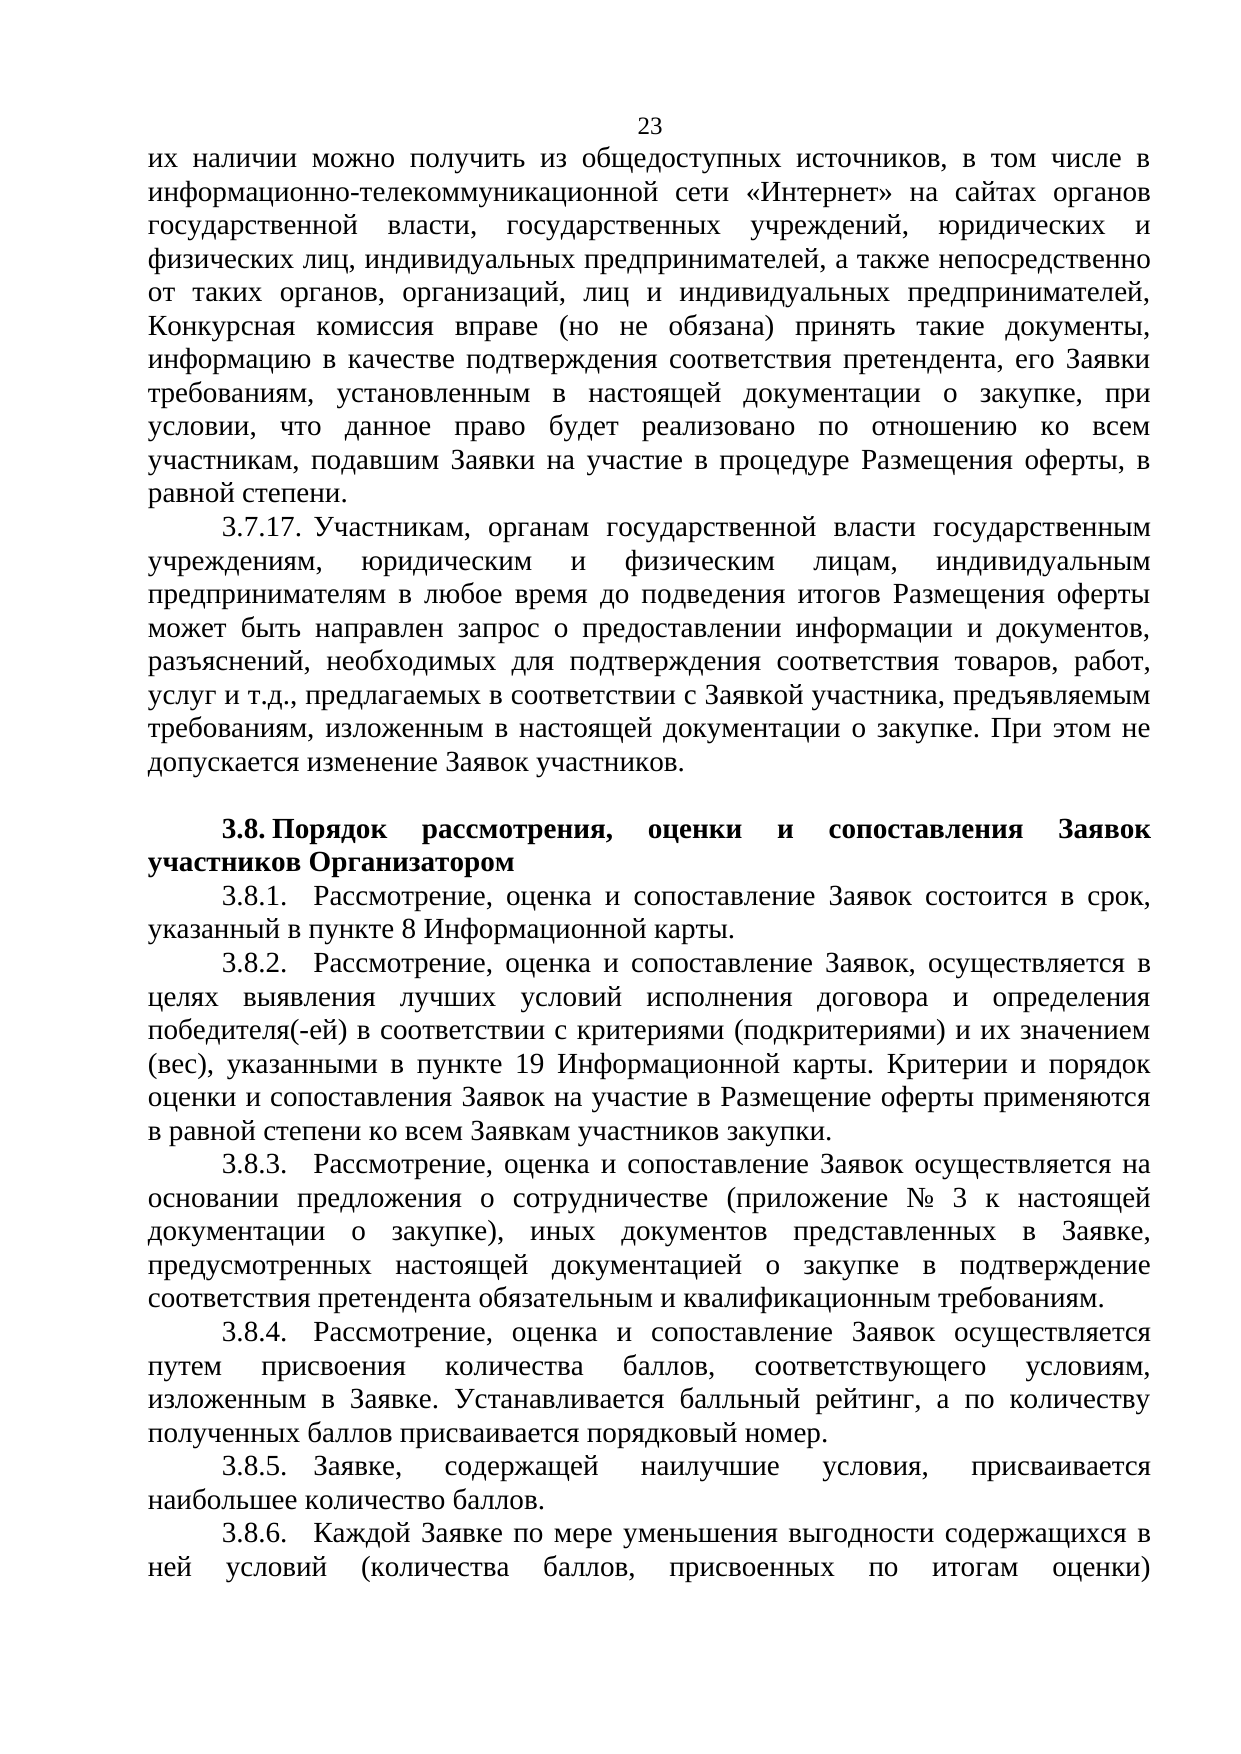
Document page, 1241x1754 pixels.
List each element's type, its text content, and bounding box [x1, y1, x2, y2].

list Участникам, органам государственной власти государственным учреждениям, юридическим и физическим лицам, индивидуальным предпринимателям в любое время до подведения итогов Размещения оферты может быть направлен запрос о предоставлении информации и документов, разъяснений, необходимых для подтверждения соответствия товаров, работ, услуг и т.д., предлагаемых в соответствии с Заявкой участника, предъявляемым требованиям, изложенным в настоящей документации о закупке. При этом не допускается изменение Заявок участников. [148, 509, 1152, 777]
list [148, 140, 1152, 509]
list Рассмотрение, оценка и сопоставление Заявок, осуществляется в целях выявления лучших условий исполнения договора и определения победителя(-ей) в соответствии с критериями (подкритериями) и их значением (вес), указанными в пункте 19 Информационной карты. Критерии и порядок оценки и сопоставления Заявок на участие в Размещение оферты применяются в равной степени ко всем Заявкам участников закупки. [148, 945, 1152, 1146]
list Заявке, содержащей наилучшие условия, присваивается наибольшее количество баллов. [148, 1448, 1152, 1515]
list Рассмотрение, оценка и сопоставление Заявок состоится в срок, указанный в пункте 8 Информационной карты. [148, 878, 1152, 945]
list Порядок рассмотрения, оценки и сопоставления Заявок участников Организатором [148, 811, 1152, 878]
list Рассмотрение, оценка и сопоставление Заявок осуществляется на основании предложения о сотрудничестве (приложение № 3 к настоящей документации о закупке), иных документов представленных в Заявке, предусмотренных настоящей документацией о закупке в подтверждение соответствия претендента обязательным и квалификационным требованиям. [148, 1146, 1152, 1314]
list Рассмотрение, оценка и сопоставление Заявок осуществляется путем присвоения количества баллов, соответствующего условиям, изложенным в Заявке. Устанавливается балльный рейтинг, а по количеству полученных баллов присваивается порядковый номер. [148, 1314, 1152, 1448]
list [148, 1515, 1152, 1582]
